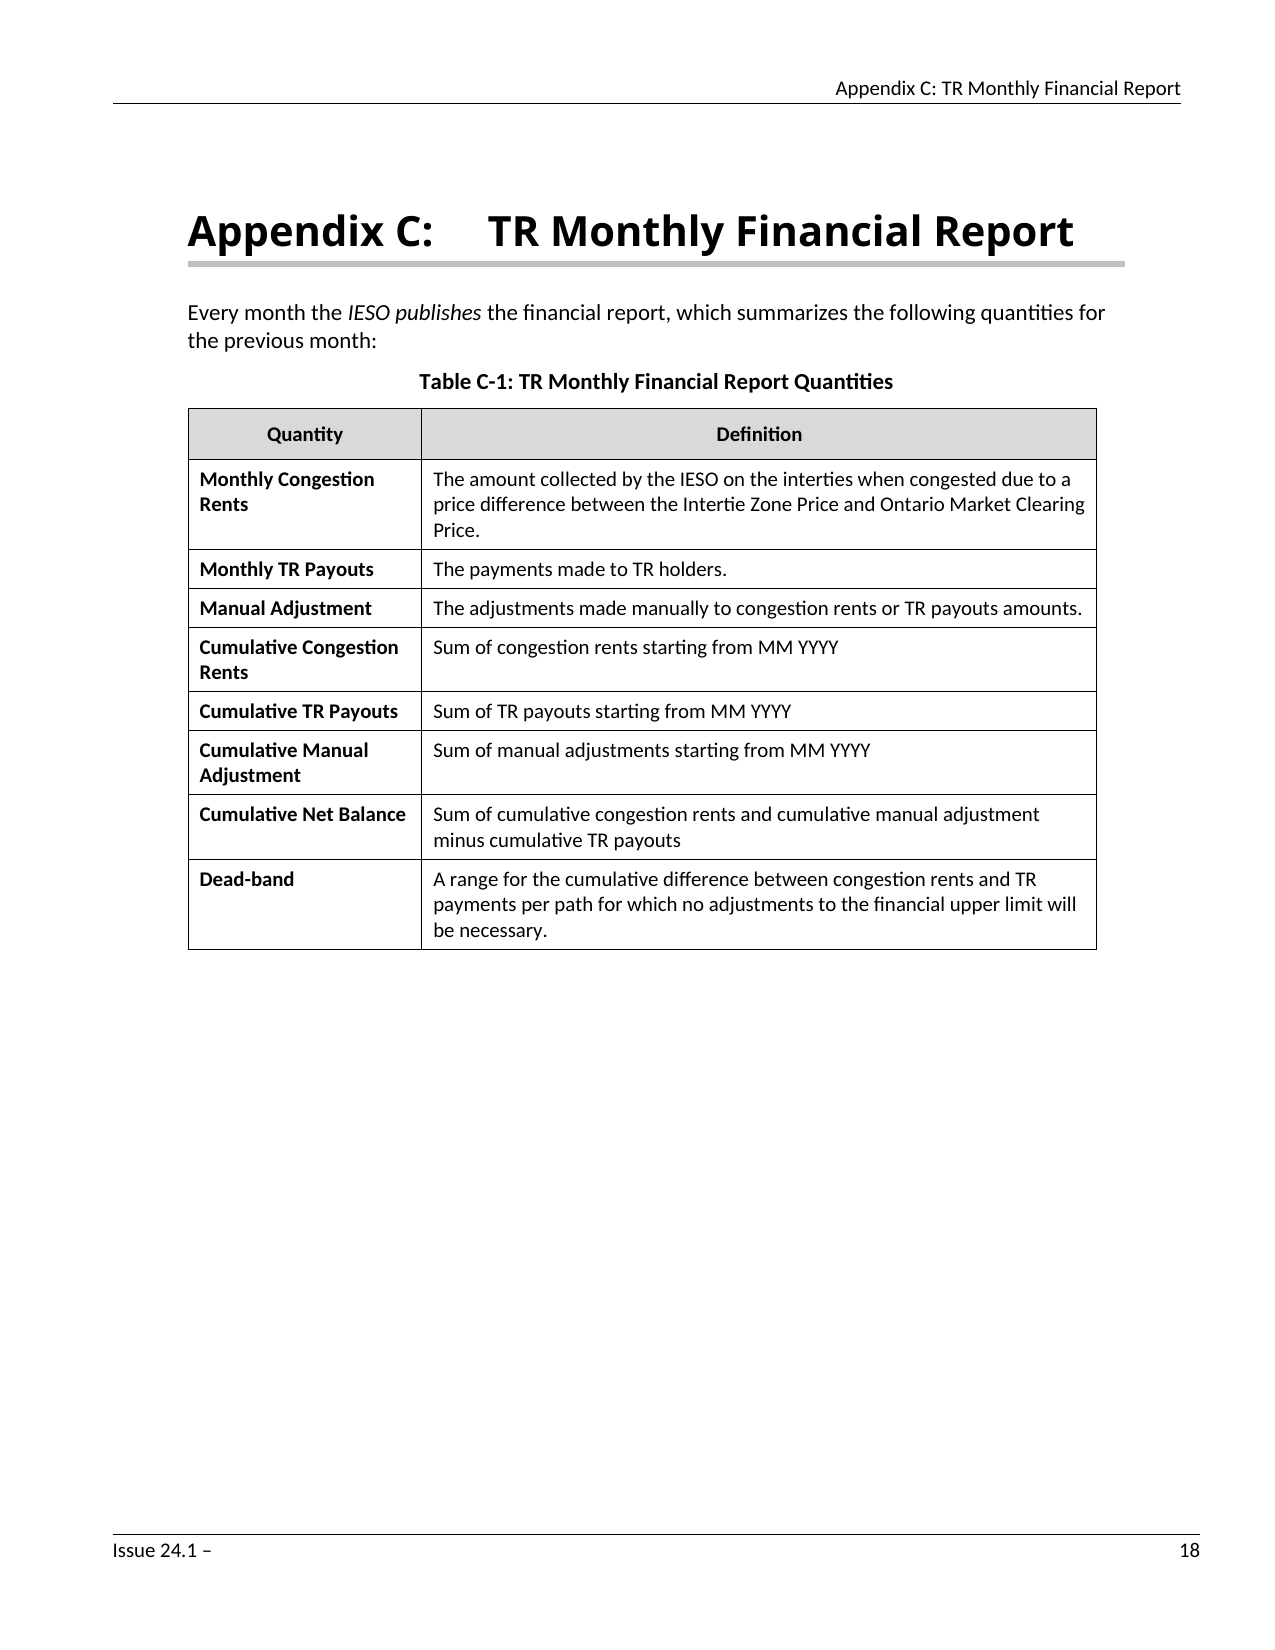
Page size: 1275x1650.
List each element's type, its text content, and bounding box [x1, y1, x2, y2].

table_cell The payments made to TR holders. [422, 550, 1096, 588]
table_cell Sum of congestion rents starting from MM YYYY [422, 628, 1096, 691]
text Every month the IESO publishes the financial report, which summarizes the following quantities for the previous month: [187, 298, 1125, 354]
table_cell Cumulative Congestion Rents [189, 628, 421, 691]
table_cell Dead-band [189, 860, 421, 948]
table_cell Manual Adjustment [189, 589, 421, 627]
subtitle TR Monthly Financial Report [187, 202, 1125, 267]
table_cell Monthly Congestion Rents [189, 460, 421, 549]
table_cell Sum of TR payouts starting from MM YYYY [422, 692, 1096, 730]
text Table C-1: TR Monthly Financial Report Quantities [187, 367, 1125, 395]
table_cell The adjustments made manually to congestion rents or TR payouts amounts. [422, 589, 1096, 627]
table_header Quantity [189, 409, 421, 459]
table_cell Sum of manual adjustments starting from MM YYYY [422, 731, 1096, 794]
table_cell The amount collected by the IESO on the interties when congested due to a price difference between the Intertie Zone Price and Ontario Market Clearing Price. [422, 460, 1096, 549]
table_cell A range for the cumulative difference between congestion rents and TR payments per path for which no adjustments to the financial upper limit will be necessary. [422, 860, 1096, 948]
table_cell Sum of cumulative congestion rents and cumulative manual adjustment minus cumulative TR payouts [422, 795, 1096, 859]
table_cell Monthly TR Payouts [189, 550, 421, 588]
table_cell Cumulative Net Balance [189, 795, 421, 859]
table_cell Cumulative Manual Adjustment [189, 731, 421, 794]
table_cell Cumulative TR Payouts [189, 692, 421, 730]
table_header Definition [422, 409, 1096, 459]
